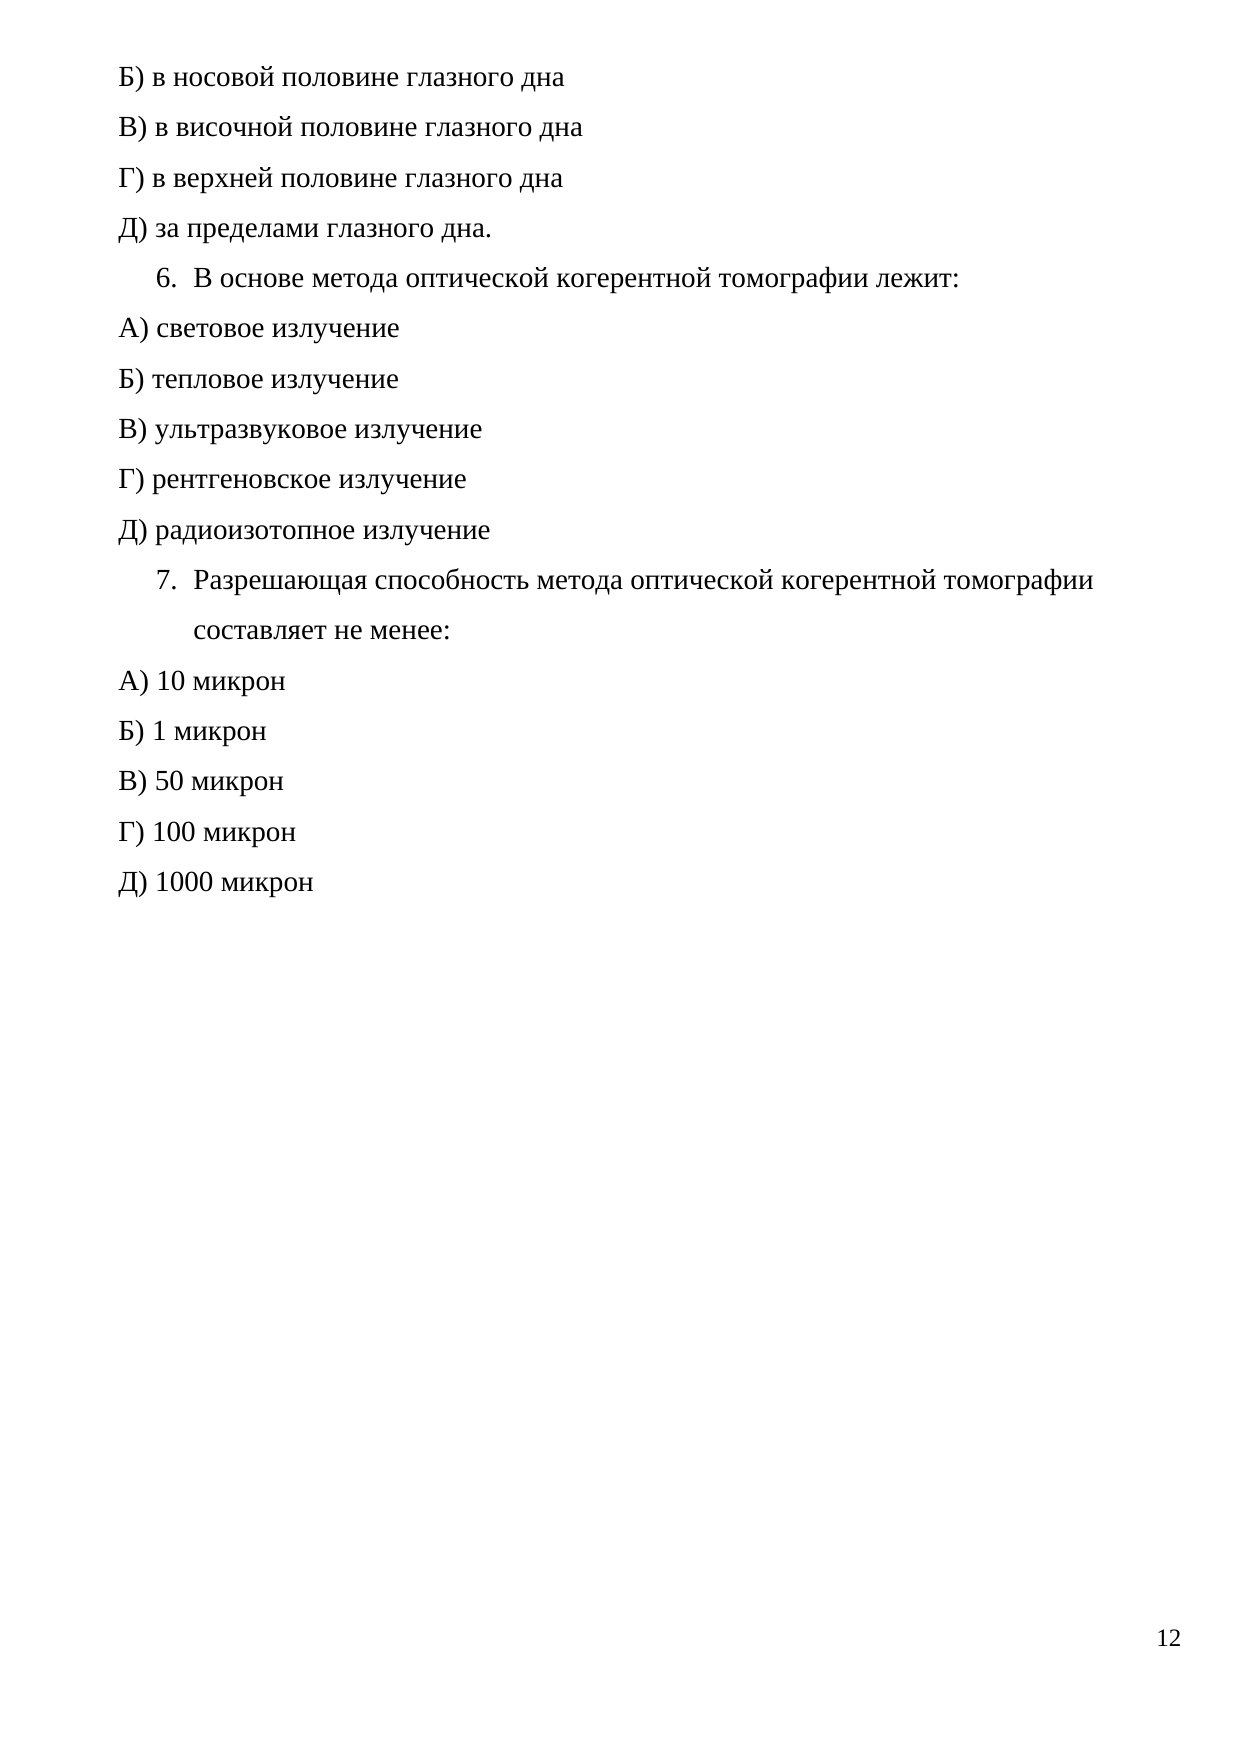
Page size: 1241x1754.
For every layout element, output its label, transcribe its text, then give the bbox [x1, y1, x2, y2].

text В) ультразвуковое излучение [118, 411, 1181, 445]
text А) световое излучение [118, 311, 1181, 344]
text В) 50 микрон [118, 763, 1181, 797]
text Д) радиоизотопное излучение [118, 512, 1181, 545]
text Д) 1000 микрон [118, 864, 1181, 898]
text Г) 100 микрон [118, 814, 1181, 847]
list Разрешающая способность метода оптической когерентной томографии составляет не менее: [156, 562, 1181, 646]
text В) в височной половине глазного дна [118, 109, 1181, 143]
text Б) 1 микрон [118, 713, 1181, 747]
list В основе метода оптической когерентной томографии лежит: [156, 260, 1181, 294]
text Г) рентгеновское излучение [118, 462, 1181, 495]
text Д) за пределами глазного дна. [118, 210, 1181, 243]
text Б) в носовой половине глазного дна [118, 59, 1181, 93]
text А) 10 микрон [118, 663, 1181, 696]
text Г) в верхней половине глазного дна [118, 160, 1181, 193]
text Б) тепловое излучение [118, 361, 1181, 394]
